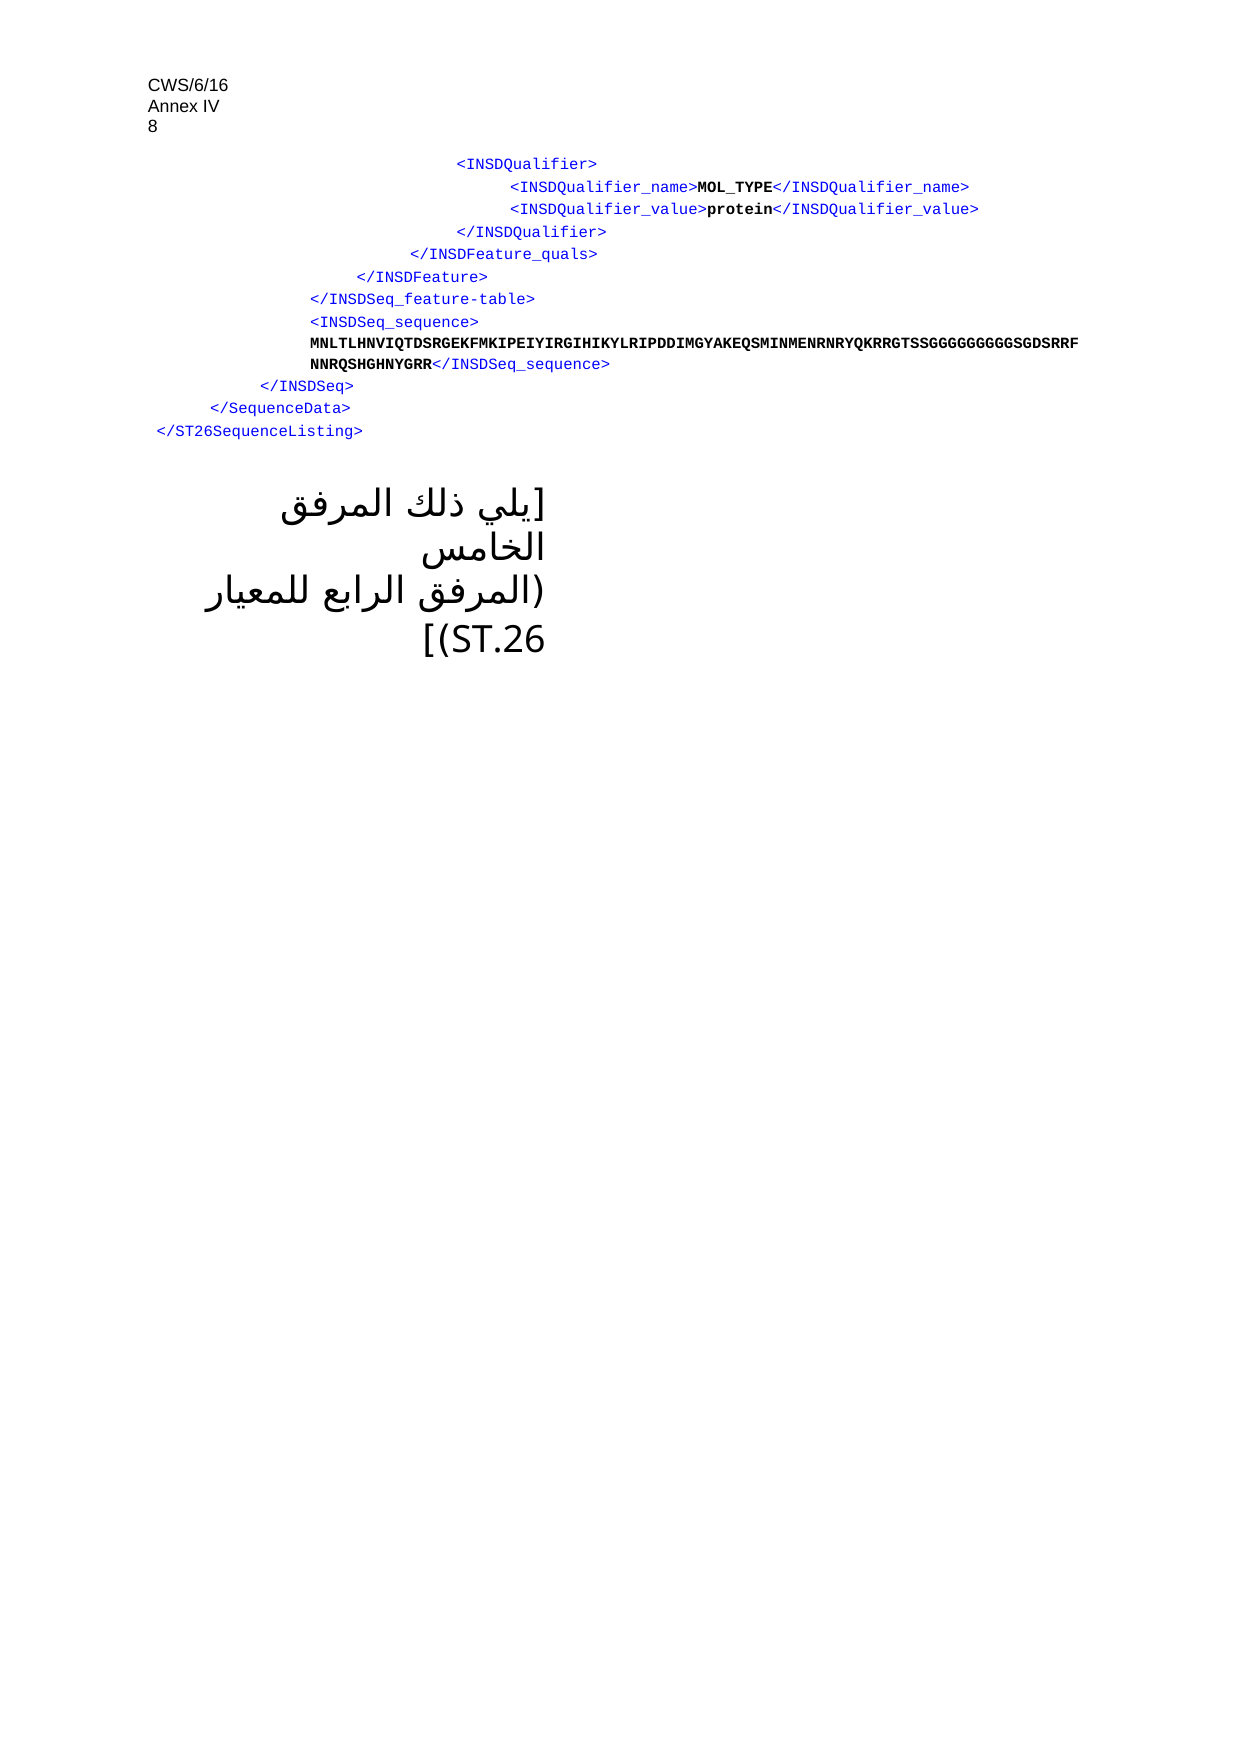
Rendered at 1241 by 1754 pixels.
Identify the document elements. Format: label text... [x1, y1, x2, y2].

text <INSDQualifier_value>protein</INSDQualifier_value> [510, 202, 1121, 219]
text </ST26SequenceListing> [156, 423, 1121, 441]
text [يلي ذلك المرفق الخامس (المرفق الرابع للمعيار ST.26)] [148, 481, 546, 663]
text </INSDSeq_feature-table> [310, 292, 1121, 309]
text </SequenceData> [210, 400, 1121, 418]
text </INSDSeq> [260, 378, 1121, 396]
text </INSDQualifier> [456, 224, 1121, 242]
text </INSDFeature> [356, 269, 1121, 287]
text <INSDQualifier> [456, 157, 1121, 174]
text <INSDQualifier_name>MOL_TYPE</INSDQualifier_name> [510, 179, 1121, 197]
text <INSDSeq_sequence> MNLTLHNVIQTDSRGEKFMKIPEIYIRGIHIKYLRIPDDIMGYAKEQSMINMENRNRYQKRRGTSSGGGGGGGGGSGDSRRF NNRQSHGHNYGRR</INSDSeq_sequence> [310, 314, 1121, 374]
text </INSDFeature_quals> [410, 247, 1121, 264]
